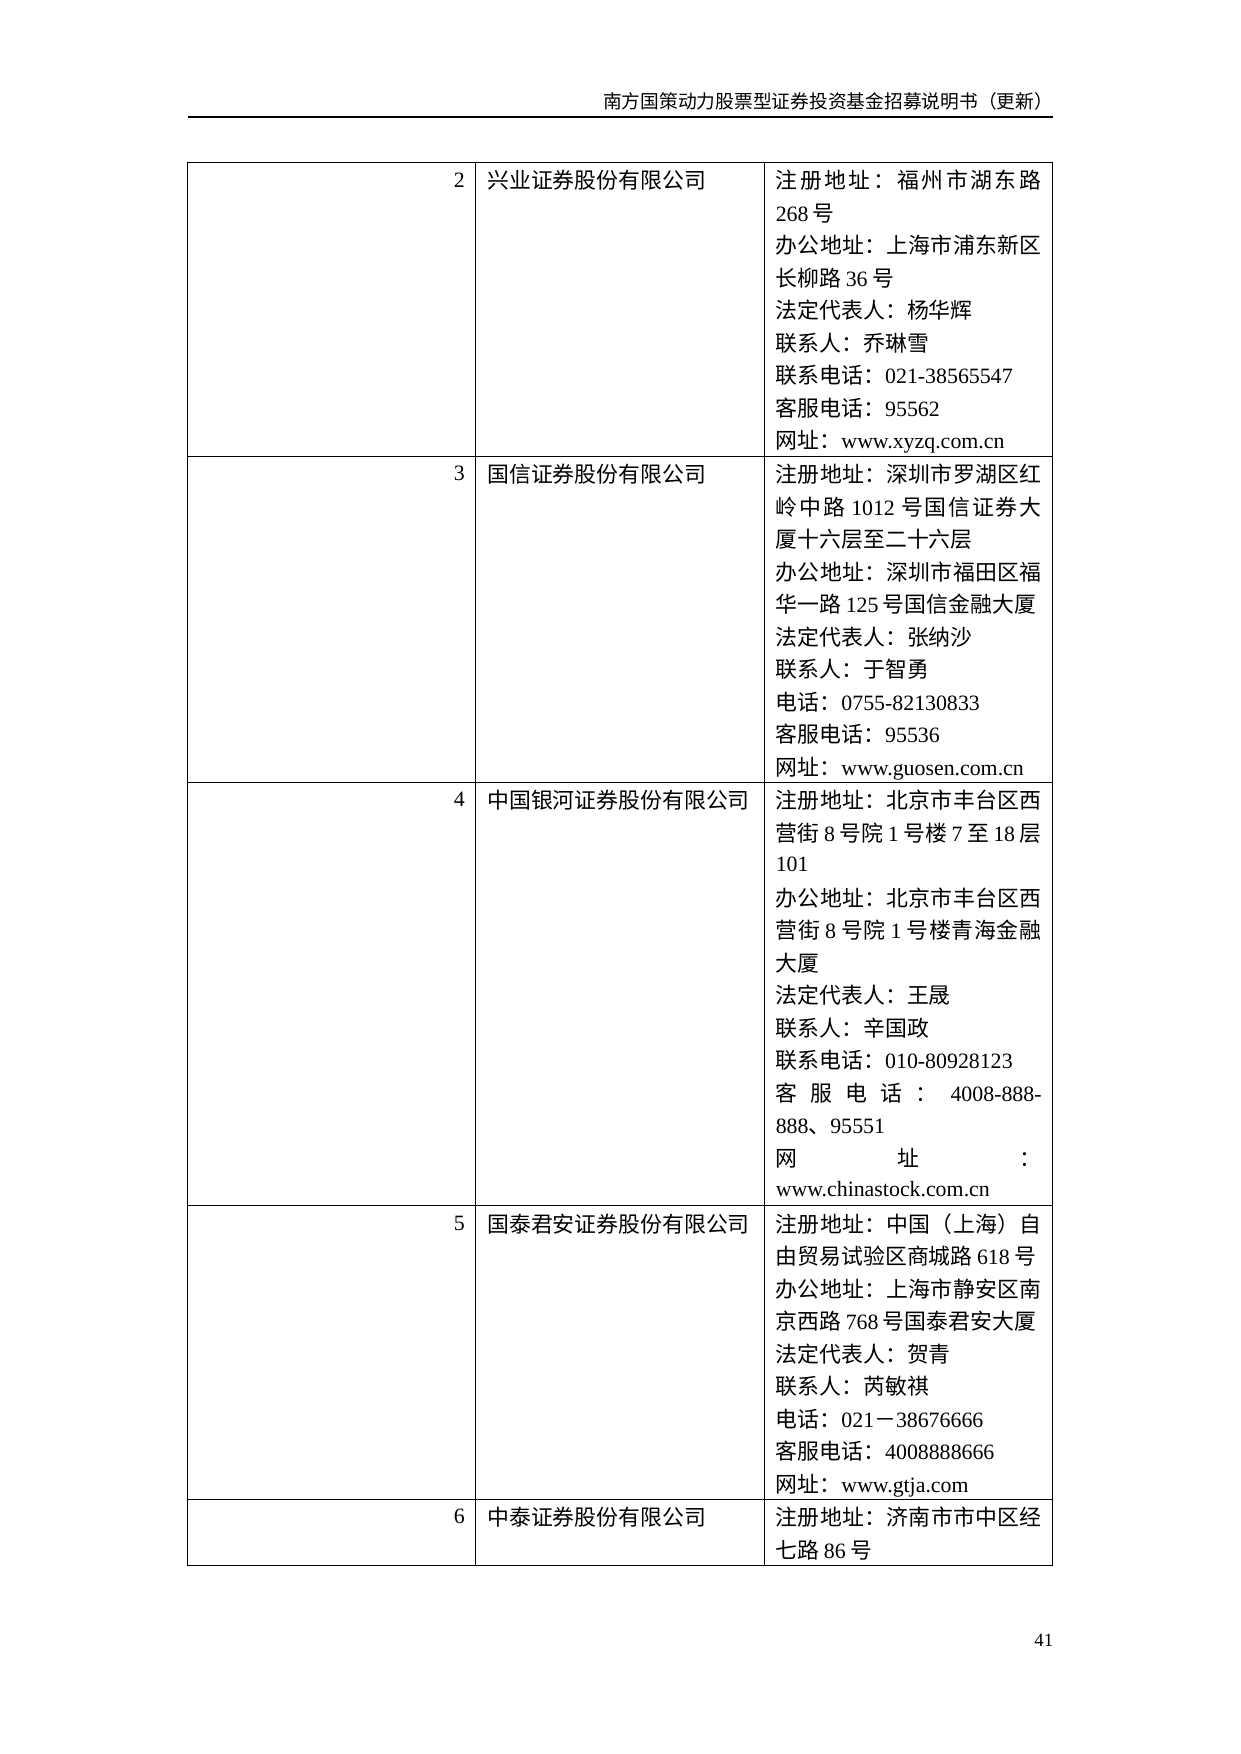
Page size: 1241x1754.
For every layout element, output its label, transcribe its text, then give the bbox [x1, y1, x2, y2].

table_cell 中国银河证券股份有限公司 [476, 783, 764, 1205]
table_cell 国信证券股份有限公司 [476, 457, 764, 782]
table_cell 国泰君安证券股份有限公司 [476, 1206, 764, 1499]
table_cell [765, 1500, 1052, 1565]
table_cell 5 [188, 1206, 475, 1499]
table_cell 中泰证券股份有限公司 [476, 1500, 764, 1565]
table_cell 3 [188, 457, 475, 782]
table_cell 6 [188, 1500, 475, 1565]
table_cell 注册地址：中国（上海）自由贸易试验区商城路618号 办公地址：上海市静安区南京西路768号国泰君安大厦 法定代表人：贺青 联系人：芮敏祺 电话：021－38676666 客服电话：4008888666 网址：www.gtja.com [765, 1206, 1052, 1499]
table_cell 4 [188, 783, 475, 1205]
table_cell 注册地址：福州市湖东路268号 办公地址：上海市浦东新区长柳路36号 法定代表人：杨华辉 联系人：乔琳雪 联系电话：021-38565547 客服电话：95562 网址：www.xyzq.com.cn [765, 163, 1052, 456]
table_cell 注册地址：深圳市罗湖区红岭中路1012号国信证券大厦十六层至二十六层 办公地址：深圳市福田区福华一路125号国信金融大厦 法定代表人：张纳沙 联系人：于智勇 电话：0755-82130833 客服电话：95536 网址：www.guosen.com.cn [765, 457, 1052, 782]
table_cell 2 [188, 163, 475, 456]
table_cell 兴业证券股份有限公司 [476, 163, 764, 456]
table_cell 注册地址：北京市丰台区西营街8号院1号楼7至18层101 办公地址：北京市丰台区西营街8号院1号楼青海金融大厦 法定代表人：王晟 联系人：辛国政 联系电话：010-80928123 客服电话：4008-888-888、95551 网址：www.chinastock.com.cn [765, 783, 1052, 1205]
